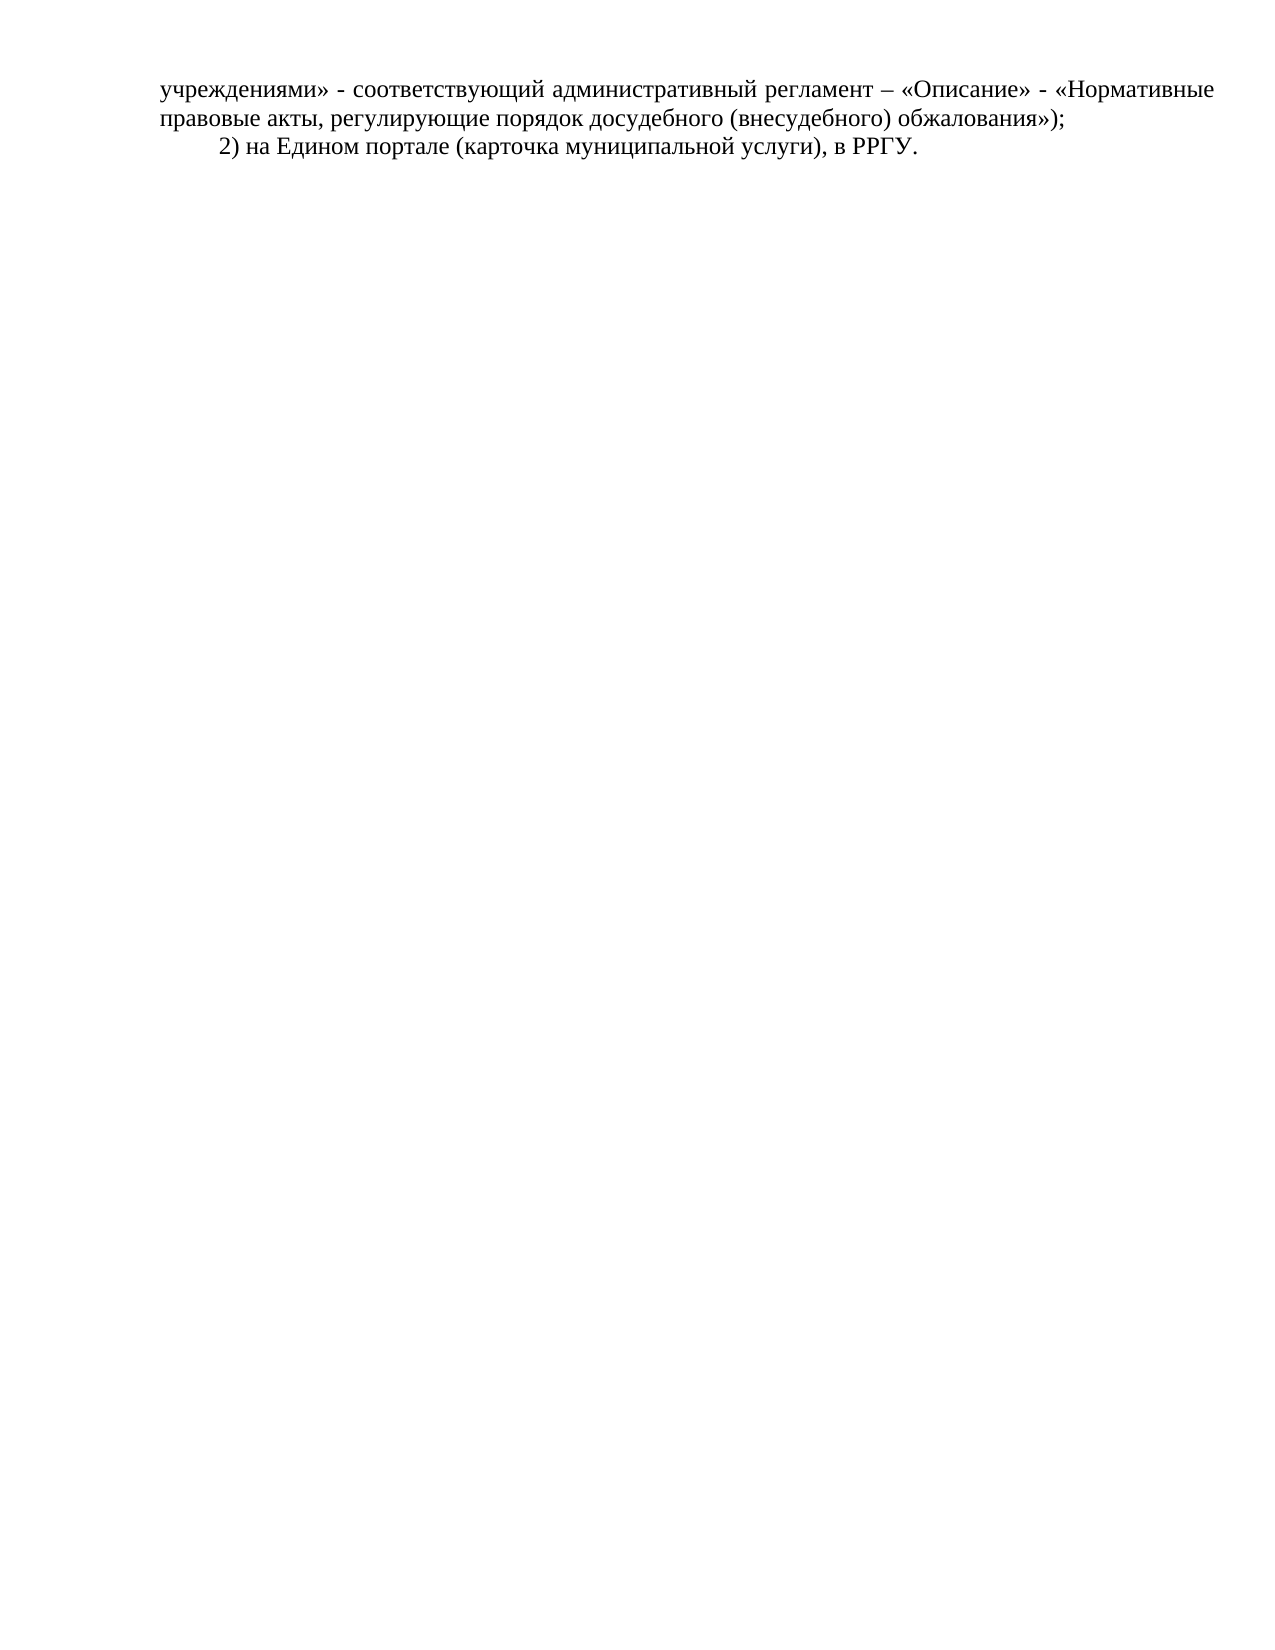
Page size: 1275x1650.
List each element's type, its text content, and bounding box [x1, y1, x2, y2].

text 2) на Едином портале (карточка муниципальной услуги), в РРГУ. [159, 131, 1216, 160]
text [159, 74, 1216, 131]
